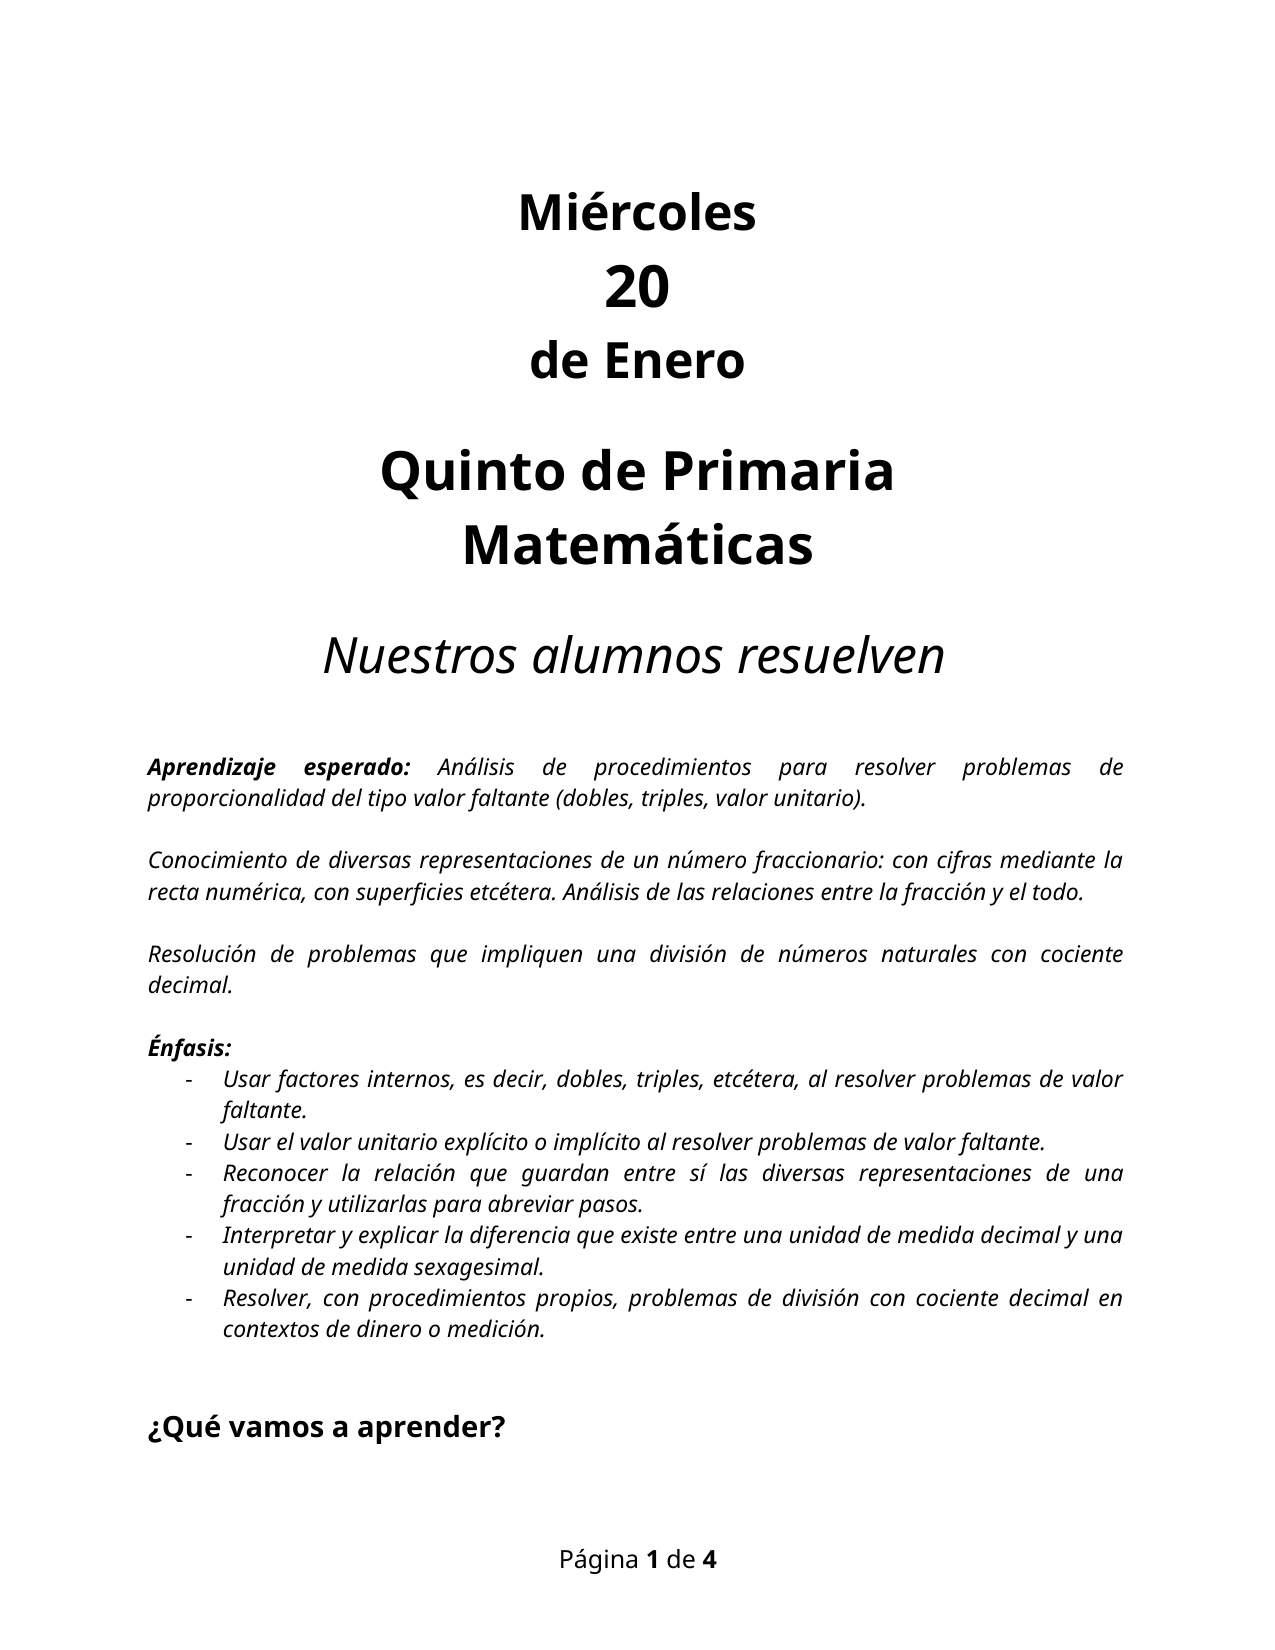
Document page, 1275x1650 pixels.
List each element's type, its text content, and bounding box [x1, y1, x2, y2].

text Matemáticas [148, 506, 1127, 580]
text Miércoles [148, 177, 1127, 245]
list Reconocer la relación que guardan entre sí las diversas representaciones de una fracción y utilizarlas para abreviar pasos. [185, 1157, 1127, 1219]
text de Enero [148, 325, 1127, 393]
text 20 [148, 245, 1127, 325]
text Nuestros alumnos resuelven [148, 620, 1127, 688]
text Aprendizaje esperado: Análisis de procedimientos para resolver problemas de proporcionalidad del tipo valor faltante (dobles, triples, valor unitario). [148, 750, 1127, 813]
text Conocimiento de diversas representaciones de un número fraccionario: con cifras mediante la recta numérica, con superficies etcétera. Análisis de las relaciones entre la fracción y el todo. [148, 844, 1127, 907]
list Interpretar y explicar la diferencia que existe entre una unidad de medida decimal y una unidad de medida sexagesimal. [185, 1219, 1127, 1282]
list Usar factores internos, es decir, dobles, triples, etcétera, al resolver problemas de valor faltante. [185, 1063, 1127, 1125]
text Quinto de Primaria [148, 433, 1127, 506]
list Usar el valor unitario explícito o implícito al resolver problemas de valor faltante. [185, 1125, 1127, 1157]
list Resolver, con procedimientos propios, problemas de división con cociente decimal en contextos de dinero o medición. [185, 1282, 1127, 1344]
text Resolución de problemas que impliquen una división de números naturales con cociente decimal. [148, 938, 1127, 1000]
text ¿Qué vamos a aprender? [148, 1407, 1127, 1446]
text Énfasis: [148, 1032, 1127, 1063]
